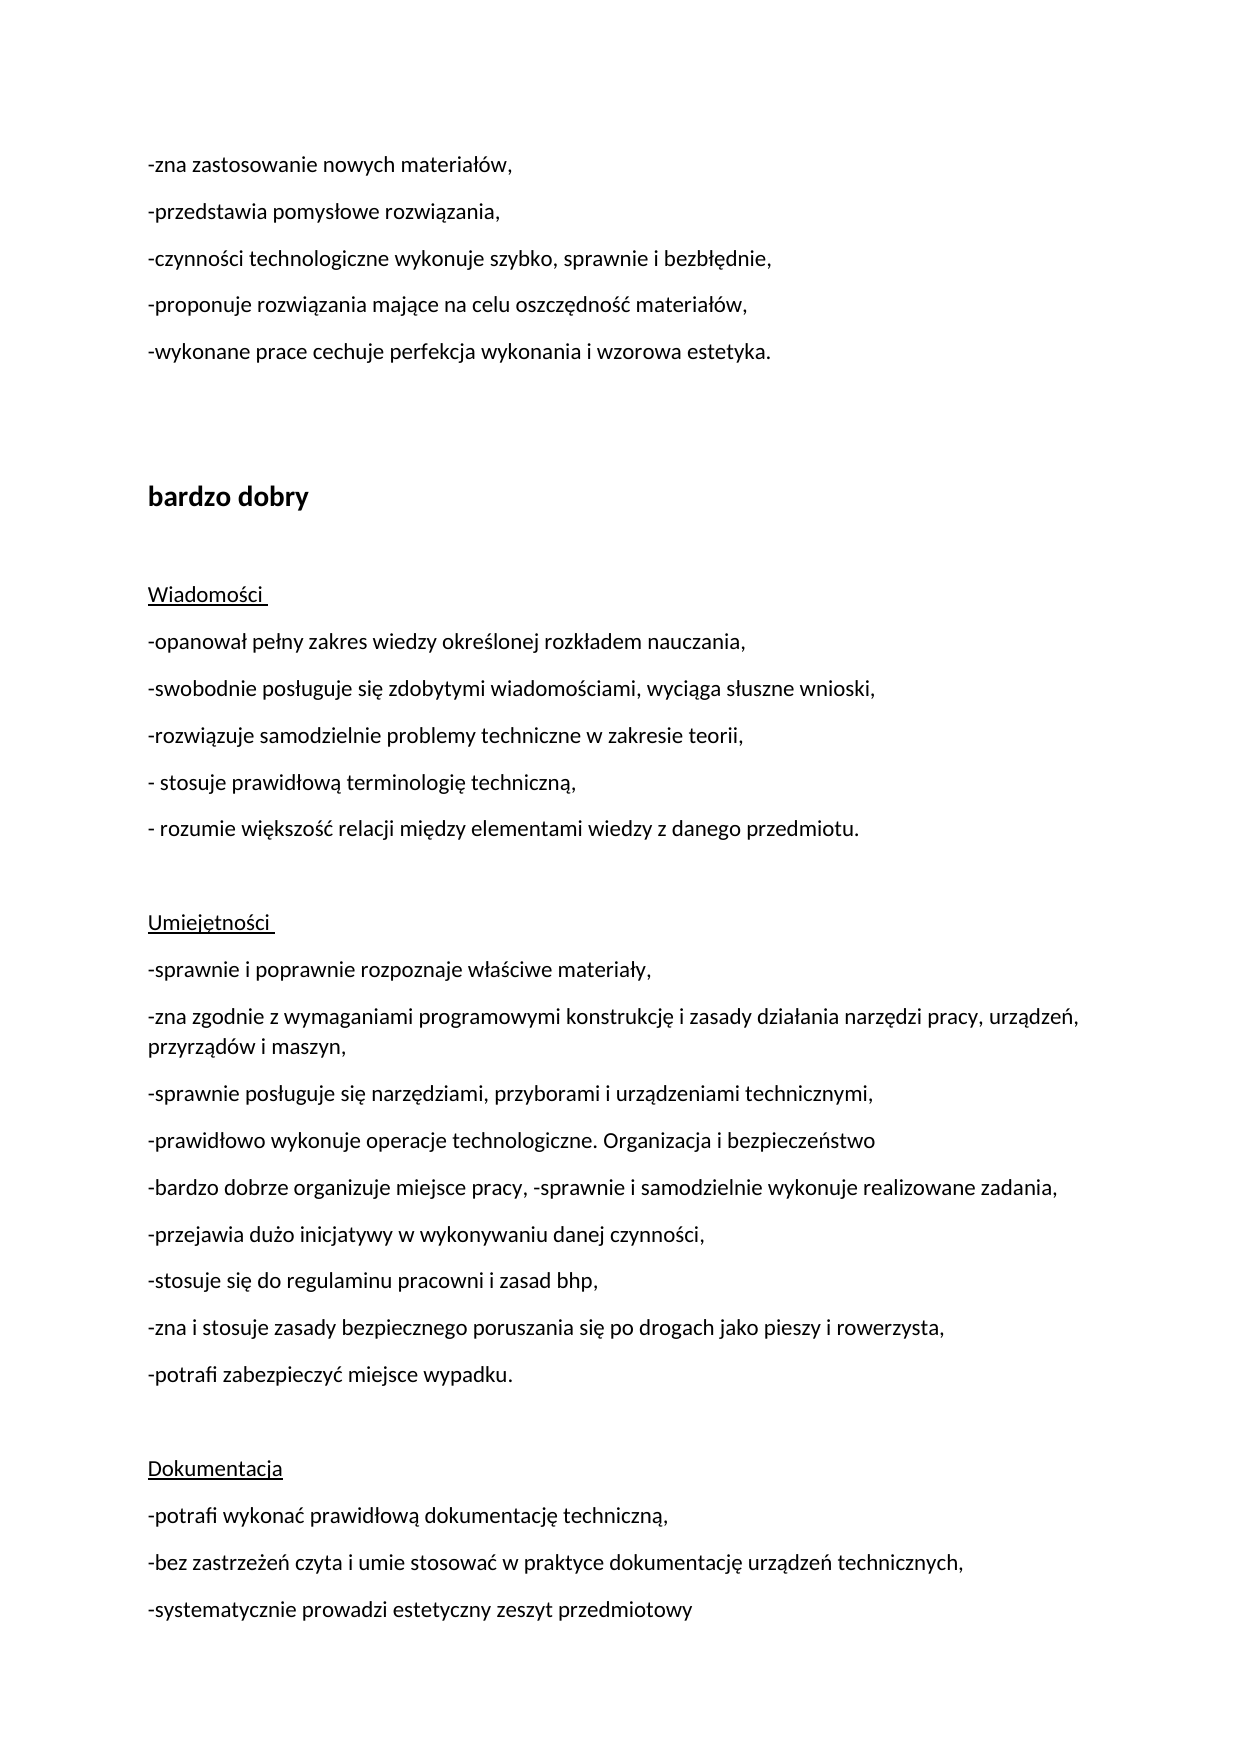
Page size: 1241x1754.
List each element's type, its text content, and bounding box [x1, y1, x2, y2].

text -opanował pełny zakres wiedzy określonej rozkładem nauczania, [148, 627, 1092, 655]
text -przejawia dużo inicjatywy w wykonywaniu danej czynności, [148, 1220, 1092, 1248]
text -rozwiązuje samodzielnie problemy techniczne w zakresie teorii, [148, 721, 1092, 749]
text Umiejętności [148, 908, 1092, 936]
text -zna zastosowanie nowych materiałów, [148, 150, 1092, 178]
text -stosuje się do regulaminu pracowni i zasad bhp, [148, 1267, 1092, 1294]
text Wiadomości [148, 580, 1092, 608]
text -zna zgodnie z wymaganiami programowymi konstrukcję i zasady działania narzędzi pracy, urządzeń, przyrządów i maszyn, [148, 1002, 1092, 1060]
text -sprawnie i poprawnie rozpoznaje właściwe materiały, [148, 955, 1092, 983]
text - stosuje prawidłową terminologię techniczną, [148, 768, 1092, 796]
text -zna i stosuje zasady bezpiecznego poruszania się po drogach jako pieszy i rowerzysta, [148, 1313, 1092, 1341]
text -wykonane prace cechuje perfekcja wykonania i wzorowa estetyka. [148, 337, 1092, 366]
text Dokumentacja [148, 1454, 1092, 1482]
text -systematycznie prowadzi estetyczny zeszyt przedmiotowy [148, 1595, 1092, 1623]
text bardzo dobry [148, 478, 1092, 514]
text -przedstawia pomysłowe rozwiązania, [148, 197, 1092, 225]
text -potrafi wykonać prawidłową dokumentację techniczną, [148, 1501, 1092, 1529]
text -proponuje rozwiązania mające na celu oszczędność materiałów, [148, 291, 1092, 319]
text -sprawnie posługuje się narzędziami, przyborami i urządzeniami technicznymi, [148, 1079, 1092, 1107]
text - rozumie większość relacji między elementami wiedzy z danego przedmiotu. [148, 814, 1092, 842]
text -bardzo dobrze organizuje miejsce pracy, -sprawnie i samodzielnie wykonuje realizowane zadania, [148, 1173, 1092, 1201]
text -swobodnie posługuje się zdobytymi wiadomościami, wyciąga słuszne wnioski, [148, 674, 1092, 702]
text -czynności technologiczne wykonuje szybko, sprawnie i bezbłędnie, [148, 244, 1092, 272]
text -potrafi zabezpieczyć miejsce wypadku. [148, 1360, 1092, 1388]
text -bez zastrzeżeń czyta i umie stosować w praktyce dokumentację urządzeń technicznych, [148, 1548, 1092, 1576]
text -prawidłowo wykonuje operacje technologiczne. Organizacja i bezpieczeństwo [148, 1126, 1092, 1154]
